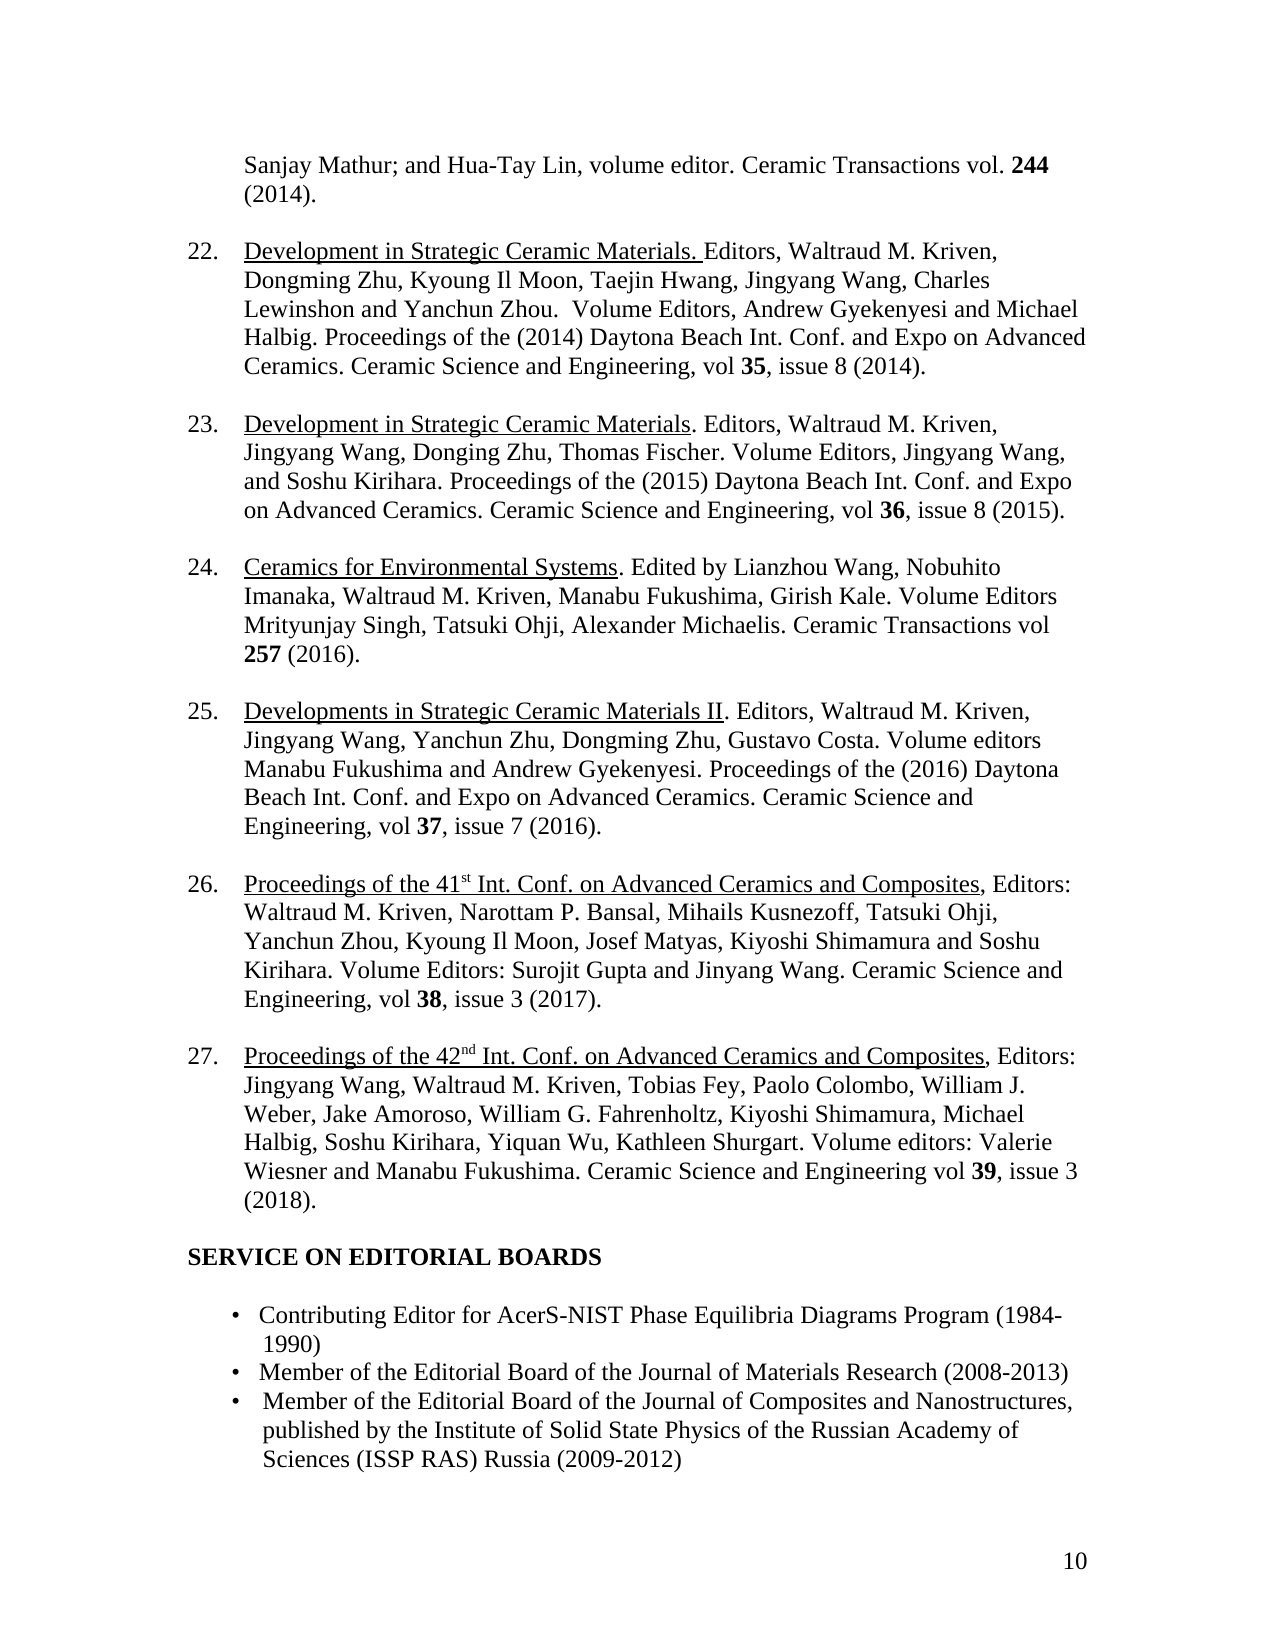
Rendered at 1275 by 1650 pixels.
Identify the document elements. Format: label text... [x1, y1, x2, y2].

list Development in Strategic Ceramic Materials. Editors, Waltraud M. Kriven, Dongming Zhu, Kyoung Il Moon, Taejin Hwang, Jingyang Wang, Charles Lewinshon and Yanchun Zhou. Volume Editors, Andrew Gyekenyesi and Michael Halbig. Proceedings of the (2014) Daytona Beach Int. Conf. and Expo on Advanced Ceramics. Ceramic Science and Engineering, vol 35, issue 8 (2014). [187, 236, 1087, 380]
list Developments in Strategic Ceramic Materials II. Editors, Waltraud M. Kriven, Jingyang Wang, Yanchun Zhu, Dongming Zhu, Gustavo Costa. Volume editors Manabu Fukushima and Andrew Gyekenyesi. Proceedings of the (2016) Daytona Beach Int. Conf. and Expo on Advanced Ceramics. Ceramic Science and Engineering, vol 37, issue 7 (2016). [187, 696, 1087, 840]
list Ceramics for Environmental Systems. Edited by Lianzhou Wang, Nobuhito Imanaka, Waltraud M. Kriven, Manabu Fukushima, Girish Kale. Volume Editors Mrityunjay Singh, Tatsuki Ohji, Alexander Michaelis. Ceramic Transactions vol 257 (2016). [187, 552, 1087, 667]
text • Contributing Editor for AcerS-NIST Phase Equilibria Diagrams Program (1984- 1990) [231, 1300, 1087, 1357]
text SERVICE ON EDITORIAL BOARDS [187, 1242, 1087, 1271]
text • Member of the Editorial Board of the Journal of Materials Research (2008-2013) [187, 1357, 1087, 1386]
text • Member of the Editorial Board of the Journal of Composites and Nanostructures, published by the Institute of Solid State Physics of the Russian Academy of Sciences (ISSP RAS) Russia (2009-2012) [231, 1386, 1087, 1472]
list Proceedings of the 42nd Int. Conf. on Advanced Ceramics and Composites, Editors: Jingyang Wang, Waltraud M. Kriven, Tobias Fey, Paolo Colombo, William J. Weber, Jake Amoroso, William G. Fahrenholtz, Kiyoshi Shimamura, Michael Halbig, Soshu Kirihara, Yiquan Wu, Kathleen Shurgart. Volume editors: Valerie Wiesner and Manabu Fukushima. Ceramic Science and Engineering vol 39, issue 3 (2018). [187, 1041, 1087, 1214]
list Proceedings of the 41st Int. Conf. on Advanced Ceramics and Composites, Editors: Waltraud M. Kriven, Narottam P. Bansal, Mihails Kusnezoff, Tatsuki Ohji, Yanchun Zhou, Kyoung Il Moon, Josef Matyas, Kiyoshi Shimamura and Soshu Kirihara. Volume Editors: Surojit Gupta and Jinyang Wang. Ceramic Science and Engineering, vol 38, issue 3 (2017). [187, 869, 1087, 1012]
list Development in Strategic Ceramic Materials. Editors, Waltraud M. Kriven, Jingyang Wang, Donging Zhu, Thomas Fischer. Volume Editors, Jingyang Wang, and Soshu Kirihara. Proceedings of the (2015) Daytona Beach Int. Conf. and Expo on Advanced Ceramics. Ceramic Science and Engineering, vol 36, issue 8 (2015). [187, 409, 1087, 524]
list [187, 150, 1087, 207]
